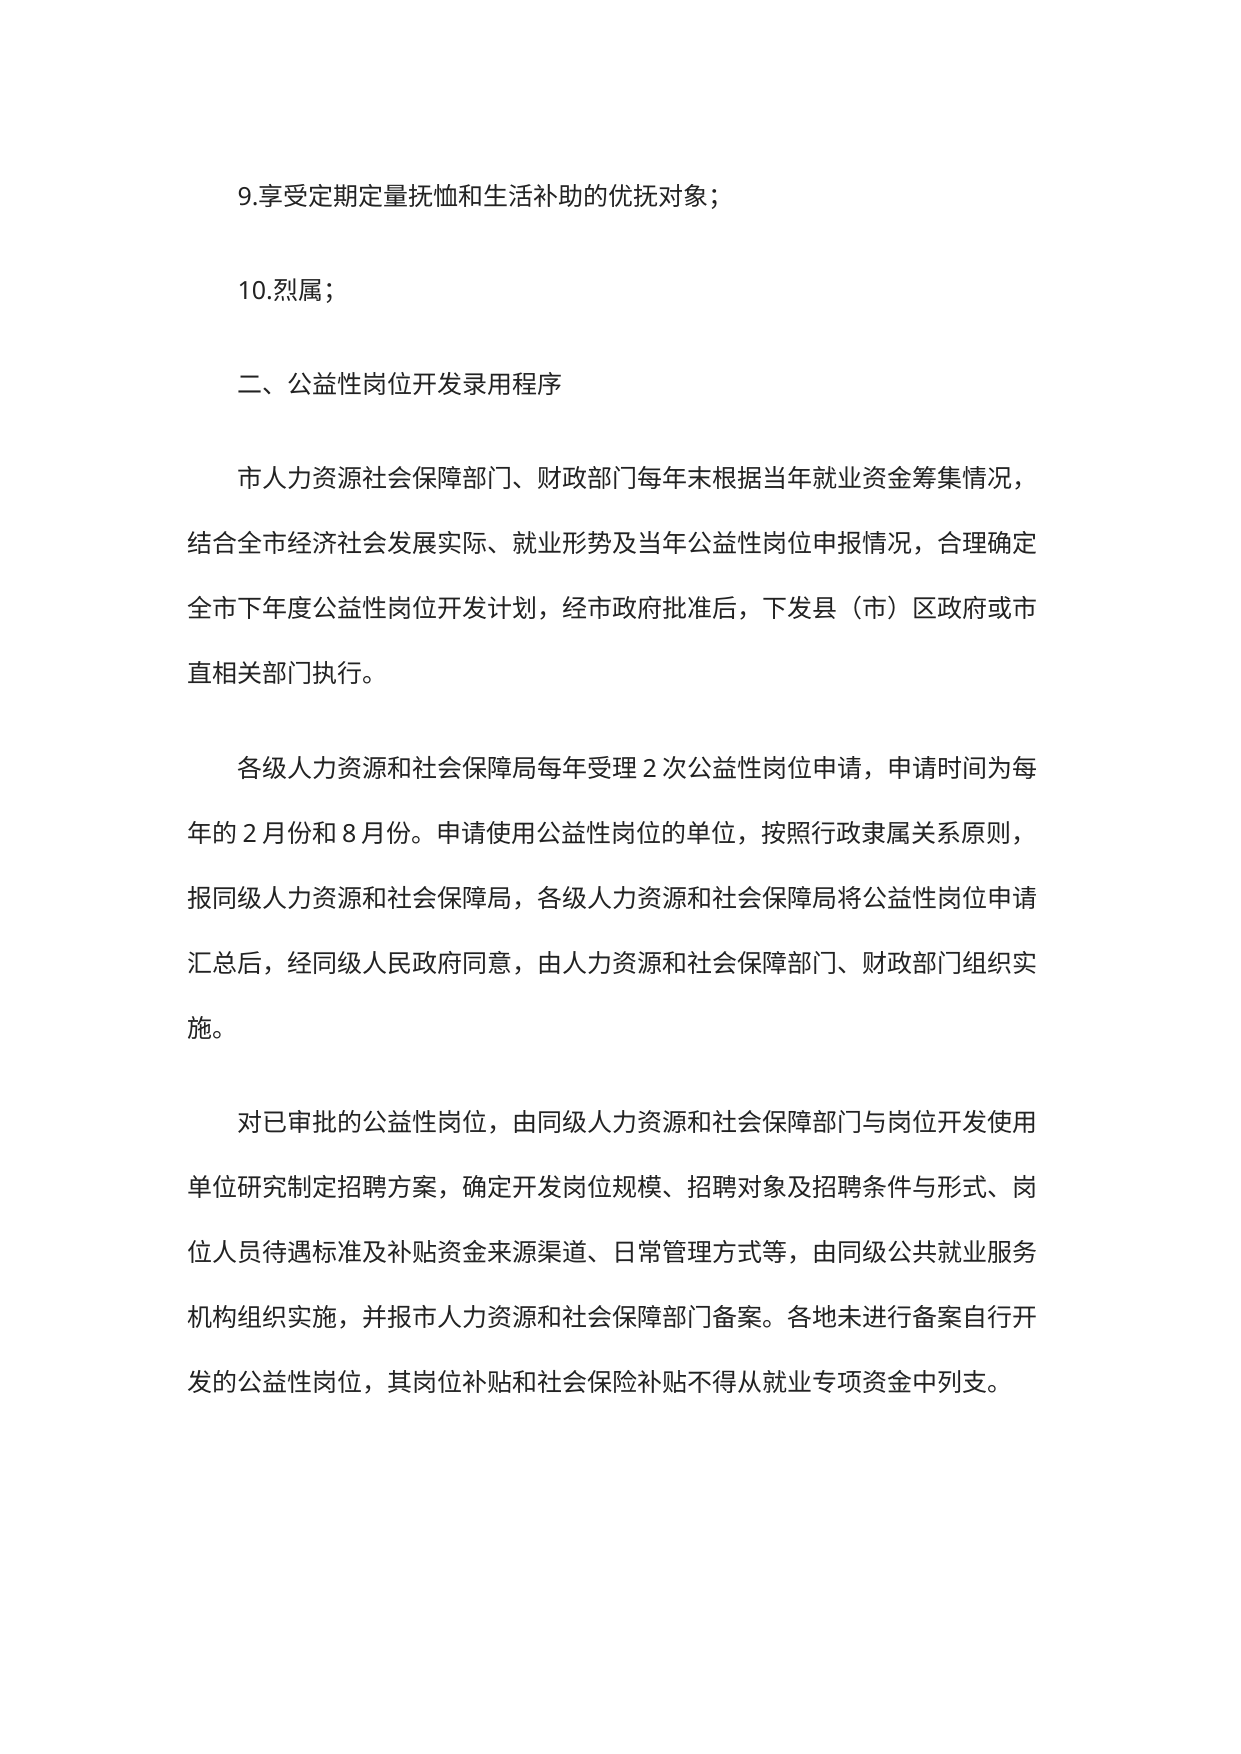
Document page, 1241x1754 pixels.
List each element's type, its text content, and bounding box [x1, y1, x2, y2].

text 对已审批的公益性岗位，由同级人力资源和社会保障部门与岗位开发使用单位研究制定招聘方案，确定开发岗位规模、招聘对象及招聘条件与形式、岗位人员待遇标准及补贴资金来源渠道、日常管理方式等，由同级公共就业服务机构组织实施，并报市人力资源和社会保障部门备案。各地未进行备案自行开发的公益性岗位，其岗位补贴和社会保险补贴不得从就业专项资金中列支。 [187, 1088, 1053, 1413]
text 各级人力资源和社会保障局每年受理2次公益性岗位申请，申请时间为每年的2月份和8月份。申请使用公益性岗位的单位，按照行政隶属关系原则，报同级人力资源和社会保障局，各级人力资源和社会保障局将公益性岗位申请汇总后，经同级人民政府同意，由人力资源和社会保障部门、财政部门组织实施。 [187, 734, 1053, 1059]
text 二、公益性岗位开发录用程序 [187, 350, 1053, 415]
text 9.享受定期定量抚恤和生活补助的优抚对象； [187, 162, 1053, 227]
text 市人力资源社会保障部门、财政部门每年末根据当年就业资金筹集情况，结合全市经济社会发展实际、就业形势及当年公益性岗位申报情况，合理确定全市下年度公益性岗位开发计划，经市政府批准后，下发县（市）区政府或市直相关部门执行。 [187, 444, 1053, 704]
text 10.烈属； [187, 256, 1053, 321]
